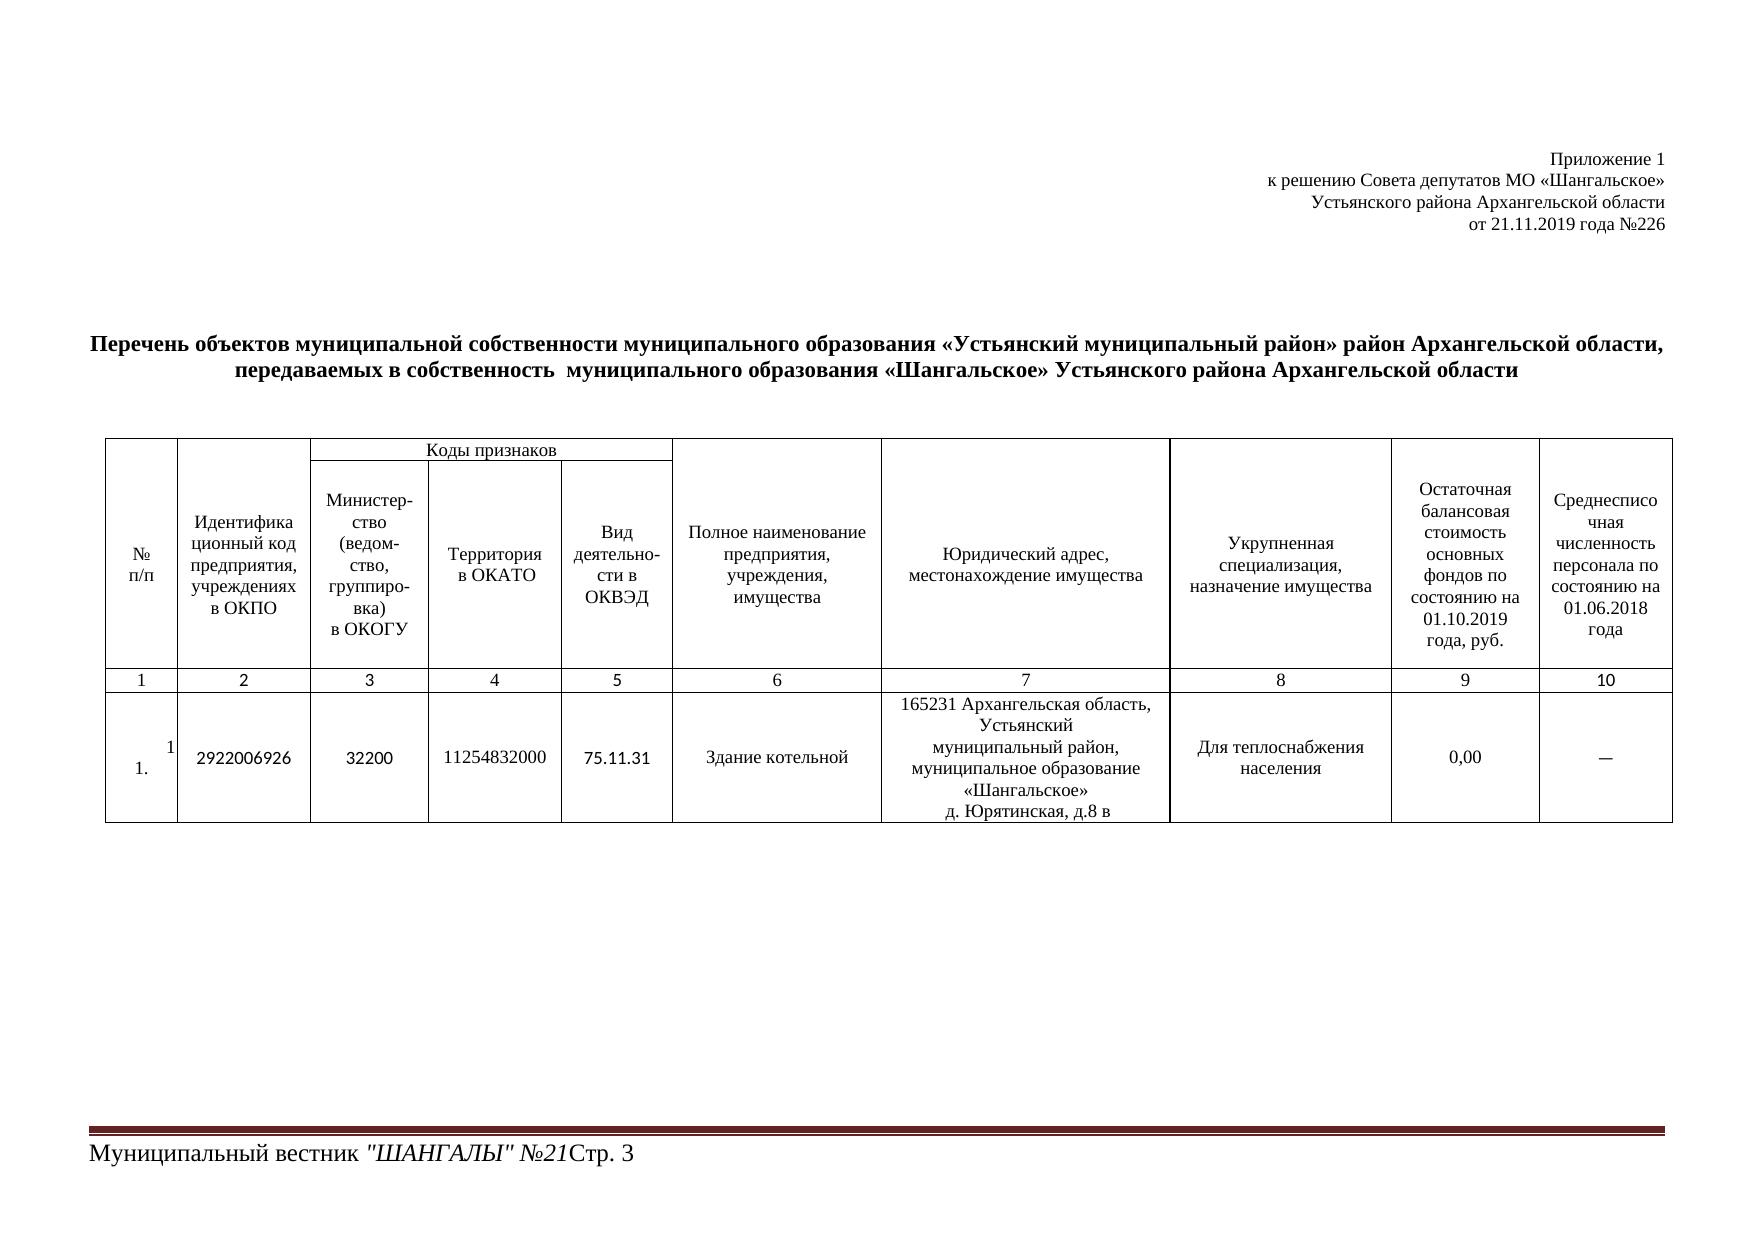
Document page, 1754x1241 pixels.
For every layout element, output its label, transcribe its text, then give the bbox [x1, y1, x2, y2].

table_cell 8 [1171, 669, 1391, 692]
table_cell 1 1. [106, 693, 177, 822]
table_cell 5 [562, 669, 672, 692]
table_cell 4 [429, 669, 561, 692]
table_header [882, 439, 1169, 460]
table_cell — [1540, 693, 1672, 822]
table_cell 165231 Архангельская область, Устьянский муниципальный район, муниципальное образование «Шангальское» д. Юрятинская, д.8 в [882, 693, 1169, 822]
table_cell 3 [311, 669, 428, 692]
table_header [106, 439, 177, 460]
table_cell Для теплоснабжения населения [1171, 693, 1391, 822]
title от 21.11.2019 года №226 [89, 212, 1665, 234]
table_cell № п/п [106, 460, 177, 668]
table_cell 10 [1540, 669, 1672, 692]
table_header Коды признаков [311, 439, 672, 460]
title Устьянского района Архангельской области [89, 191, 1665, 212]
title Перечень объектов муниципальной собственности муниципального образования «Устьянский муниципальный район» район Архангельской области, передаваемых в собственность муниципального образования «Шангальское» Устьянского района Архангельской области [89, 330, 1665, 382]
table_cell Идентифика ционный код предприятия, учреждениях в ОКПО [178, 460, 310, 668]
table_cell 75.11.31 [562, 693, 672, 822]
table_cell 6 [673, 669, 881, 692]
table_cell 2922006926 [178, 693, 310, 822]
title к решению Совета депутатов МО «Шангальское» [89, 169, 1665, 191]
table_cell Полное наименование предприятия, учреждения, имущества [673, 460, 881, 668]
table_cell 32200 [311, 693, 428, 822]
table_cell 1 [106, 669, 177, 692]
table_cell 7 [882, 669, 1169, 692]
table_header [178, 439, 310, 460]
table_cell 11254832000 [429, 693, 561, 822]
table_cell 0,00 [1392, 693, 1539, 822]
table_cell Министер-ство (ведом-ство, группиро-вка) в ОКОГУ [311, 461, 428, 668]
table_cell Остаточная балансовая стоимость основных фондов по состоянию на 01.10.2019 года, руб. [1392, 460, 1539, 668]
table_header [1392, 439, 1539, 460]
table_header [1540, 439, 1672, 460]
table_cell Юридический адрес, местонахождение имущества [882, 460, 1169, 668]
table_cell Здание котельной [673, 693, 881, 822]
table_cell Укрупненная специализация, назначение имущества [1171, 460, 1391, 668]
table_cell Территория в ОКАТО [429, 461, 561, 668]
table_cell Среднесписочная численность персонала по состоянию на 01.06.2018 года [1540, 460, 1672, 668]
table_header [1171, 439, 1391, 460]
table_header [673, 439, 881, 460]
table_cell 2 [178, 669, 310, 692]
title Приложение 1 [89, 148, 1665, 169]
table_cell 9 [1392, 669, 1539, 692]
table_cell Вид деятельно-сти в ОКВЭД [562, 461, 672, 668]
